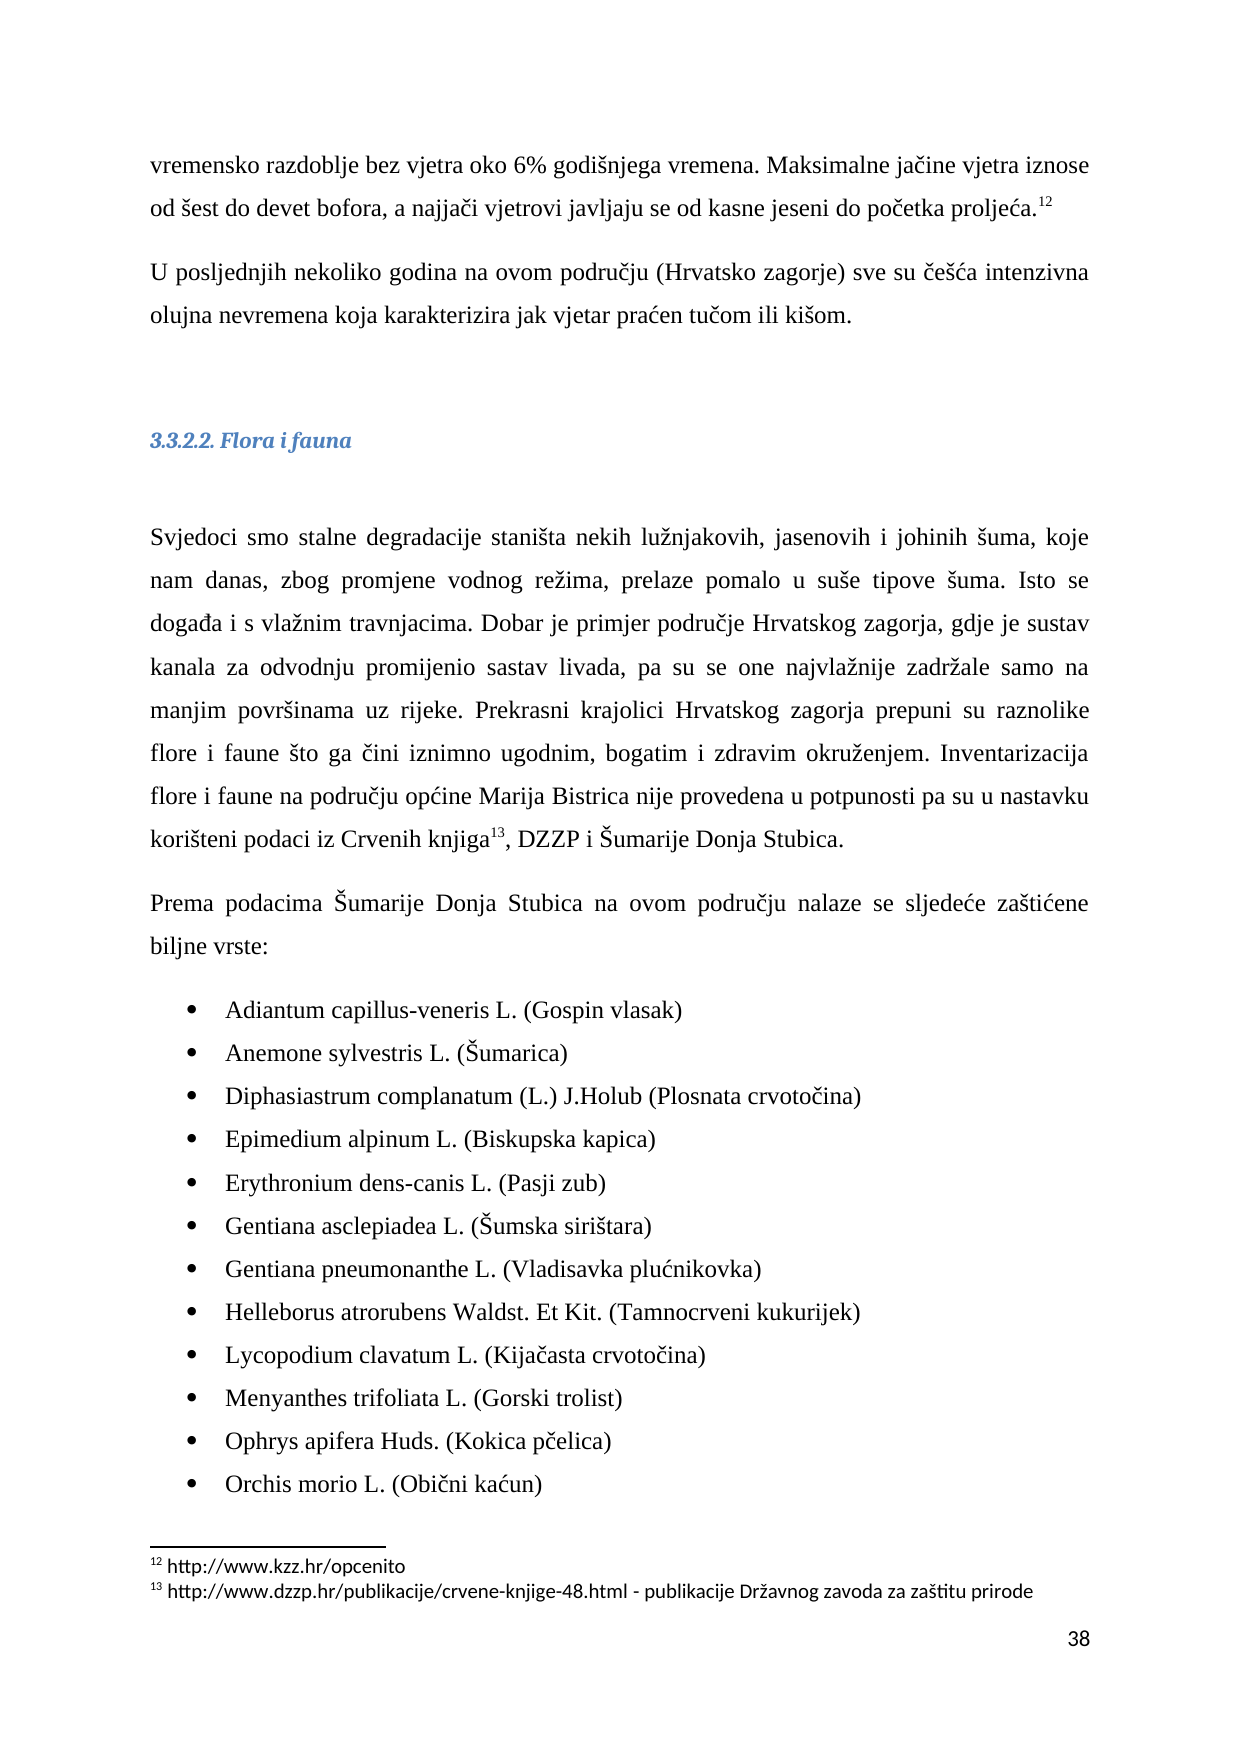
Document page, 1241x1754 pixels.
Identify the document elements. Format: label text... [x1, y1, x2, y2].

list Epimedium alpinum L. (Biskupska kapica) [187, 1124, 1090, 1153]
list Gentiana asclepiadea L. (Šumska sirištara) [187, 1211, 1090, 1239]
text Svjedoci smo stalne degradacije staništa nekih lužnjakovih, jasenovih i johinih šuma, koje nam danas, zbog promjene vodnog režima, prelaze pomalo u suše tipove šuma. Isto se događa i s vlažnim travnjacima. Dobar je primjer područje Hrvatskog zagorja, gdje je sustav kanala za odvodnju promijenio sastav livada, pa su se one najvlažnije zadržale samo na manjim površinama uz rijeke. Prekrasni krajolici Hrvatskog zagorja prepuni su raznolike flore i faune što ga čini iznimno ugodnim, bogatim i zdravim okruženjem. Inventarizacija flore i faune na području općine Marija Bistrica nije provedena u potpunosti pa su u nastavku korišteni podaci iz Crvenih knjiga, DZZP i Šumarije Donja Stubica. [150, 522, 1090, 853]
list Lycopodium clavatum L. (Kijačasta crvotočina) [187, 1340, 1090, 1369]
list Helleborus atrorubens Waldst. Et Kit. (Tamnocrveni kukurijek) [187, 1297, 1090, 1326]
list Erythronium dens-canis L. (Pasji zub) [187, 1168, 1090, 1196]
list Adiantum capillus-veneris L. (Gospin vlasak) [187, 995, 1090, 1024]
list Anemone sylvestris L. (Šumarica) [187, 1038, 1090, 1067]
list Menyanthes trifoliata L. (Gorski trolist) [187, 1383, 1090, 1412]
list Ophrys apifera Huds. (Kokica pčelica) [187, 1426, 1090, 1455]
list Orchis morio L. (Obični kaćun) [187, 1469, 1090, 1498]
text U posljednjih nekoliko godina na ovom području (Hrvatsko zagorje) sve su češća intenzivna olujna nevremena koja karakterizira jak vjetar praćen tučom ili kišom. [150, 257, 1090, 329]
text Prema podacima Šumarije Donja Stubica na ovom području nalaze se sljedeće zaštićene biljne vrste: [150, 888, 1090, 960]
subtitle 3.3.2.2. Flora i fauna [150, 428, 1090, 454]
list Diphasiastrum complanatum (L.) J.Holub (Plosnata crvotočina) [187, 1081, 1090, 1110]
list Gentiana pneumonanthe L. (Vladisavka plućnikovka) [187, 1254, 1090, 1283]
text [150, 150, 1090, 222]
